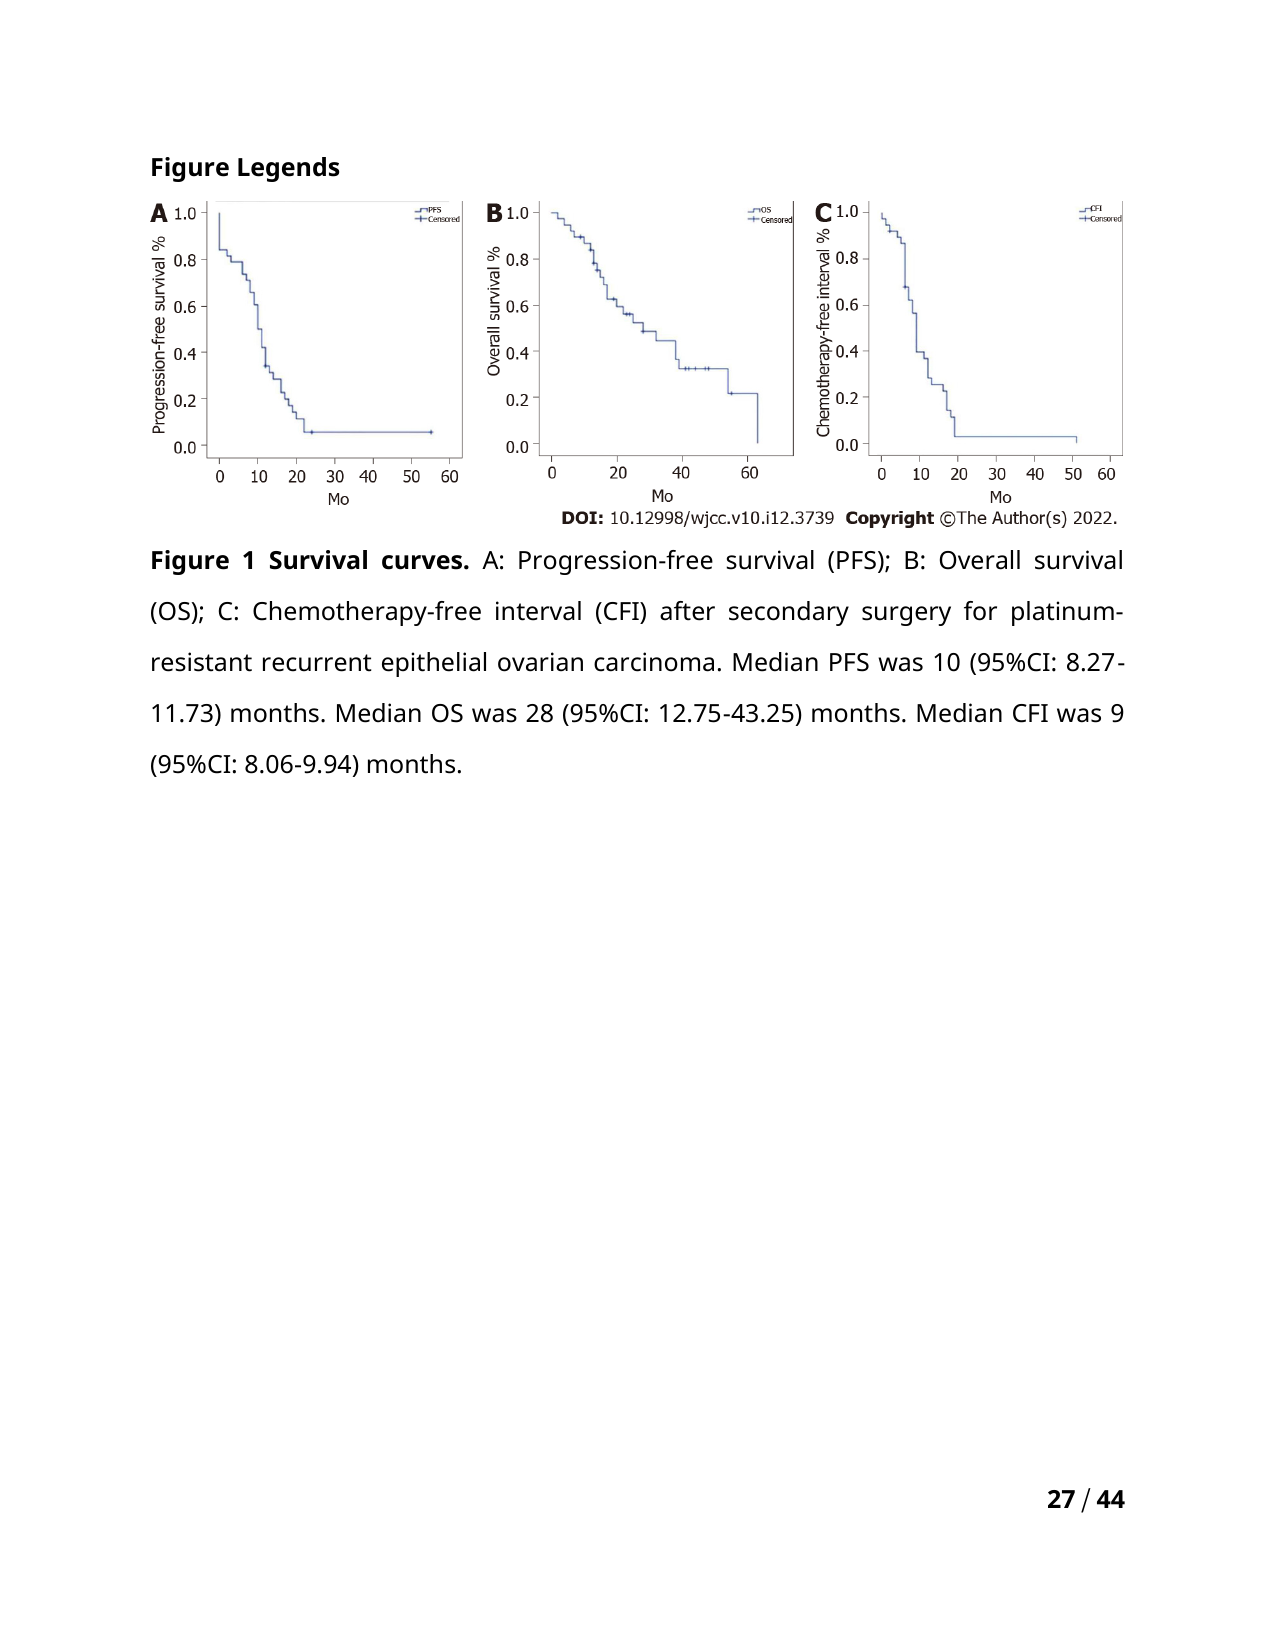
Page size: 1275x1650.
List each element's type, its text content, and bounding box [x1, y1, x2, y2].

picture [150, 201, 1123, 529]
text Figure Legends [150, 150, 1125, 184]
text Figure 1 Survival curves. A: Progression-free survival (PFS); B: Overall survival (OS); C: Chemotherapy-free interval (CFI) after secondary surgery for platinum-resistant recurrent epithelial ovarian carcinoma. Median PFS was 10 (95%CI: 8.27-11.73) months. Median OS was 28 (95%CI: 12.75-43.25) months. Median CFI was 9 (95%CI: 8.06-9.94) months. [150, 542, 1125, 781]
